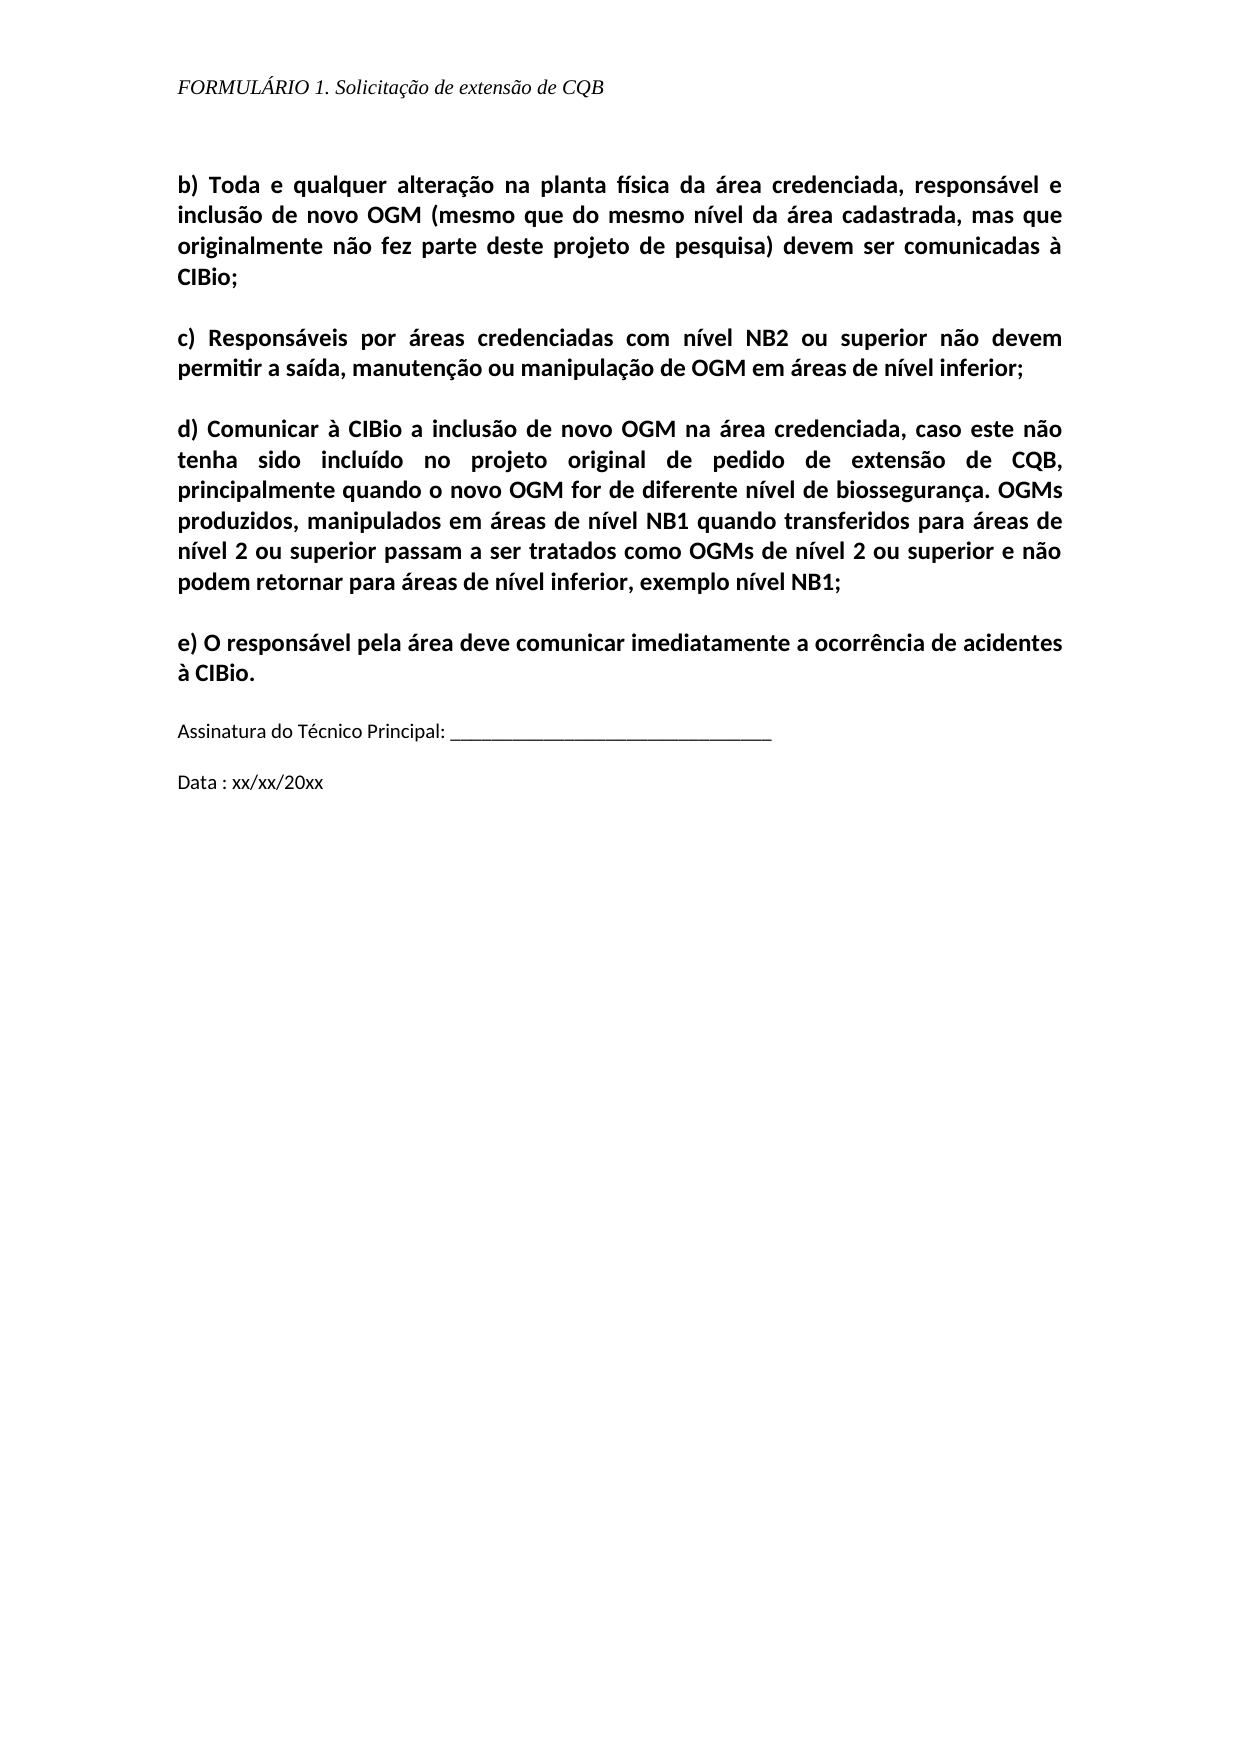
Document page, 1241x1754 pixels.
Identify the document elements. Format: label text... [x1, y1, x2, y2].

text b) Toda e qualquer alteração na planta física da área credenciada, responsável e inclusão de novo OGM (mesmo que do mesmo nível da área cadastrada, mas que originalmente não fez parte deste projeto de pesquisa) devem ser comunicadas à CIBio; [177, 169, 1064, 291]
text e) O responsável pela área deve comunicar imediatamente a ocorrência de acidentes à CIBio. [177, 627, 1064, 688]
text Assinatura do Técnico Principal: _______________________________ [177, 718, 1064, 744]
text c) Responsáveis por áreas credenciadas com nível NB2 ou superior não devem permitir a saída, manutenção ou manipulação de OGM em áreas de nível inferior; [177, 322, 1064, 383]
text d) Comunicar à CIBio a inclusão de novo OGM na área credenciada, caso este não tenha sido incluído no projeto original de pedido de extensão de CQB, principalmente quando o novo OGM for de diferente nível de biossegurança. OGMs produzidos, manipulados em áreas de nível NB1 quando transferidos para áreas de nível 2 ou superior passam a ser tratados como OGMs de nível 2 ou superior e não podem retornar para áreas de nível inferior, exemplo nível NB1; [177, 413, 1064, 596]
text Data : xx/xx/20xx [177, 769, 1064, 795]
